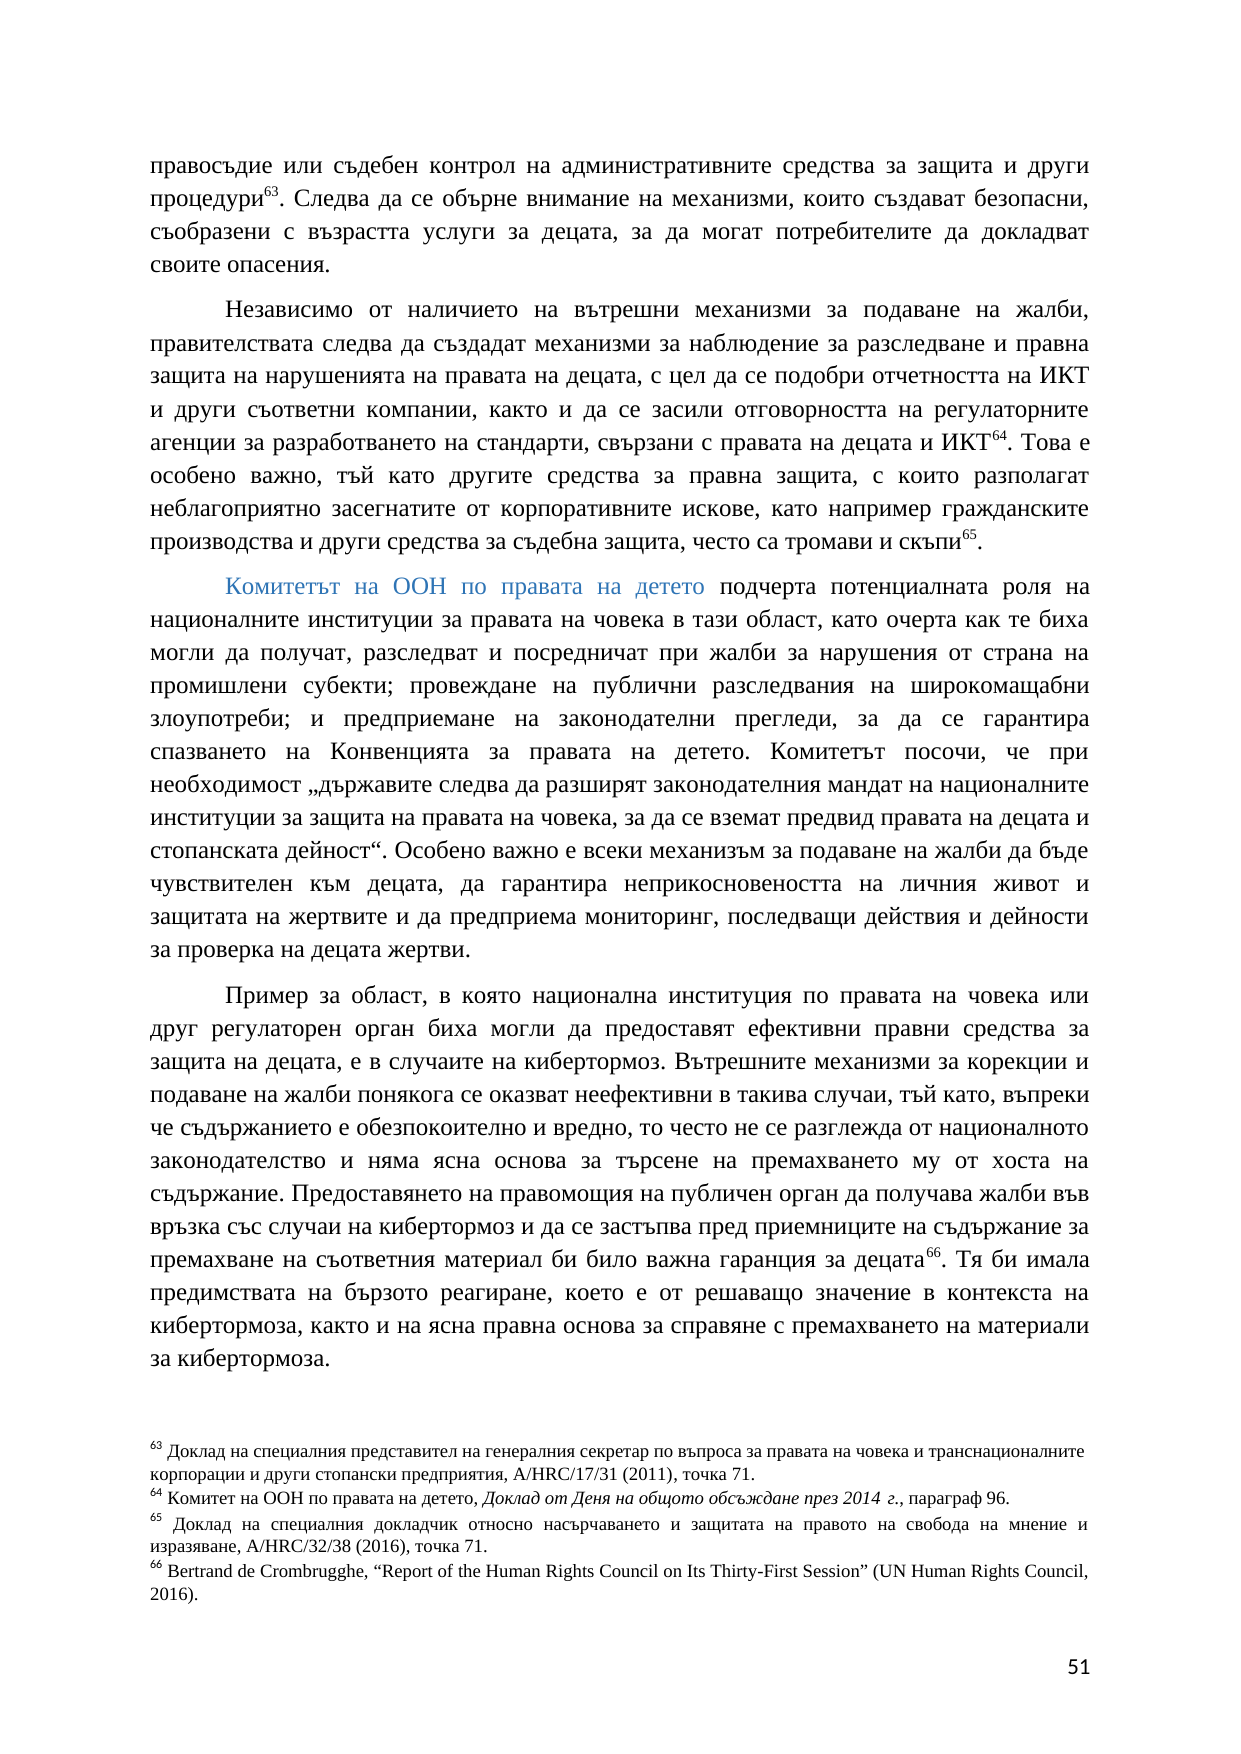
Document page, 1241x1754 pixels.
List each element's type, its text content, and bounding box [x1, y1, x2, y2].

text Независимо от наличието на вътрешни механизми за подаване на жалби, правителствата следва да създадат механизми за наблюдение за разследване и правна защита на нарушенията на правата на децата, с цел да се подобри отчетността на ИКТ и други съответни компании, както и да се засили отговорността на регулаторните агенции за разработването на стандарти, свързани с правата на децата и ИКТ. Това е особено важно, тъй като другите средства за правна защита, с които разполагат неблагоприятно засегнатите от корпоративните искове, като например гражданските производства и други средства за съдебна защита, често са тромави и скъпи. [150, 294, 1090, 554]
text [150, 150, 1090, 278]
text Комитетът на ООН по правата на детето подчерта потенциалната роля на националните институции за правата на човека в тази област, като очерта как те биха могли да получат, разследват и посредничат при жалби за нарушения от страна на промишлени субекти; провеждане на публични разследвания на широкомащабни злоупотреби; и предприемане на законодателни прегледи, за да се гарантира спазването на Конвенцията за правата на детето. Комитетът посочи, че при необходимост „държавите следва да разширят законодателния мандат на националните институции за защита на правата на човека, за да се вземат предвид правата на децата и стопанската дейност“. Особено важно е всеки механизъм за подаване на жалби да бъде чувствителен към децата, да гарантира неприкосновеността на личния живот и защитата на жертвите и да предприема мониторинг, последващи действия и дейности за проверка на децата жертви. [150, 571, 1090, 963]
text Пример за област, в която национална институция по правата на човека или друг регулаторен орган биха могли да предоставят ефективни правни средства за защита на децата, е в случаите на кибертормоз. Вътрешните механизми за корекции и подаване на жалби понякога се оказват неефективни в такива случаи, тъй като, въпреки че съдържанието е обезпокоително и вредно, то често не се разглежда от националното законодателство и няма ясна основа за търсене на премахването му от хоста на съдържание. Предоставянето на правомощия на публичен орган да получава жалби във връзка със случаи на кибертормоз и да се застъпва пред приемниците на съдържание за премахване на съответния материал би било важна гаранция за децата. Тя би имала предимствата на бързото реагиране, което е от решаващо значение в контекста на кибертормоза, както и на ясна правна основа за справяне с премахването на материали за кибертормоза. [150, 980, 1090, 1372]
